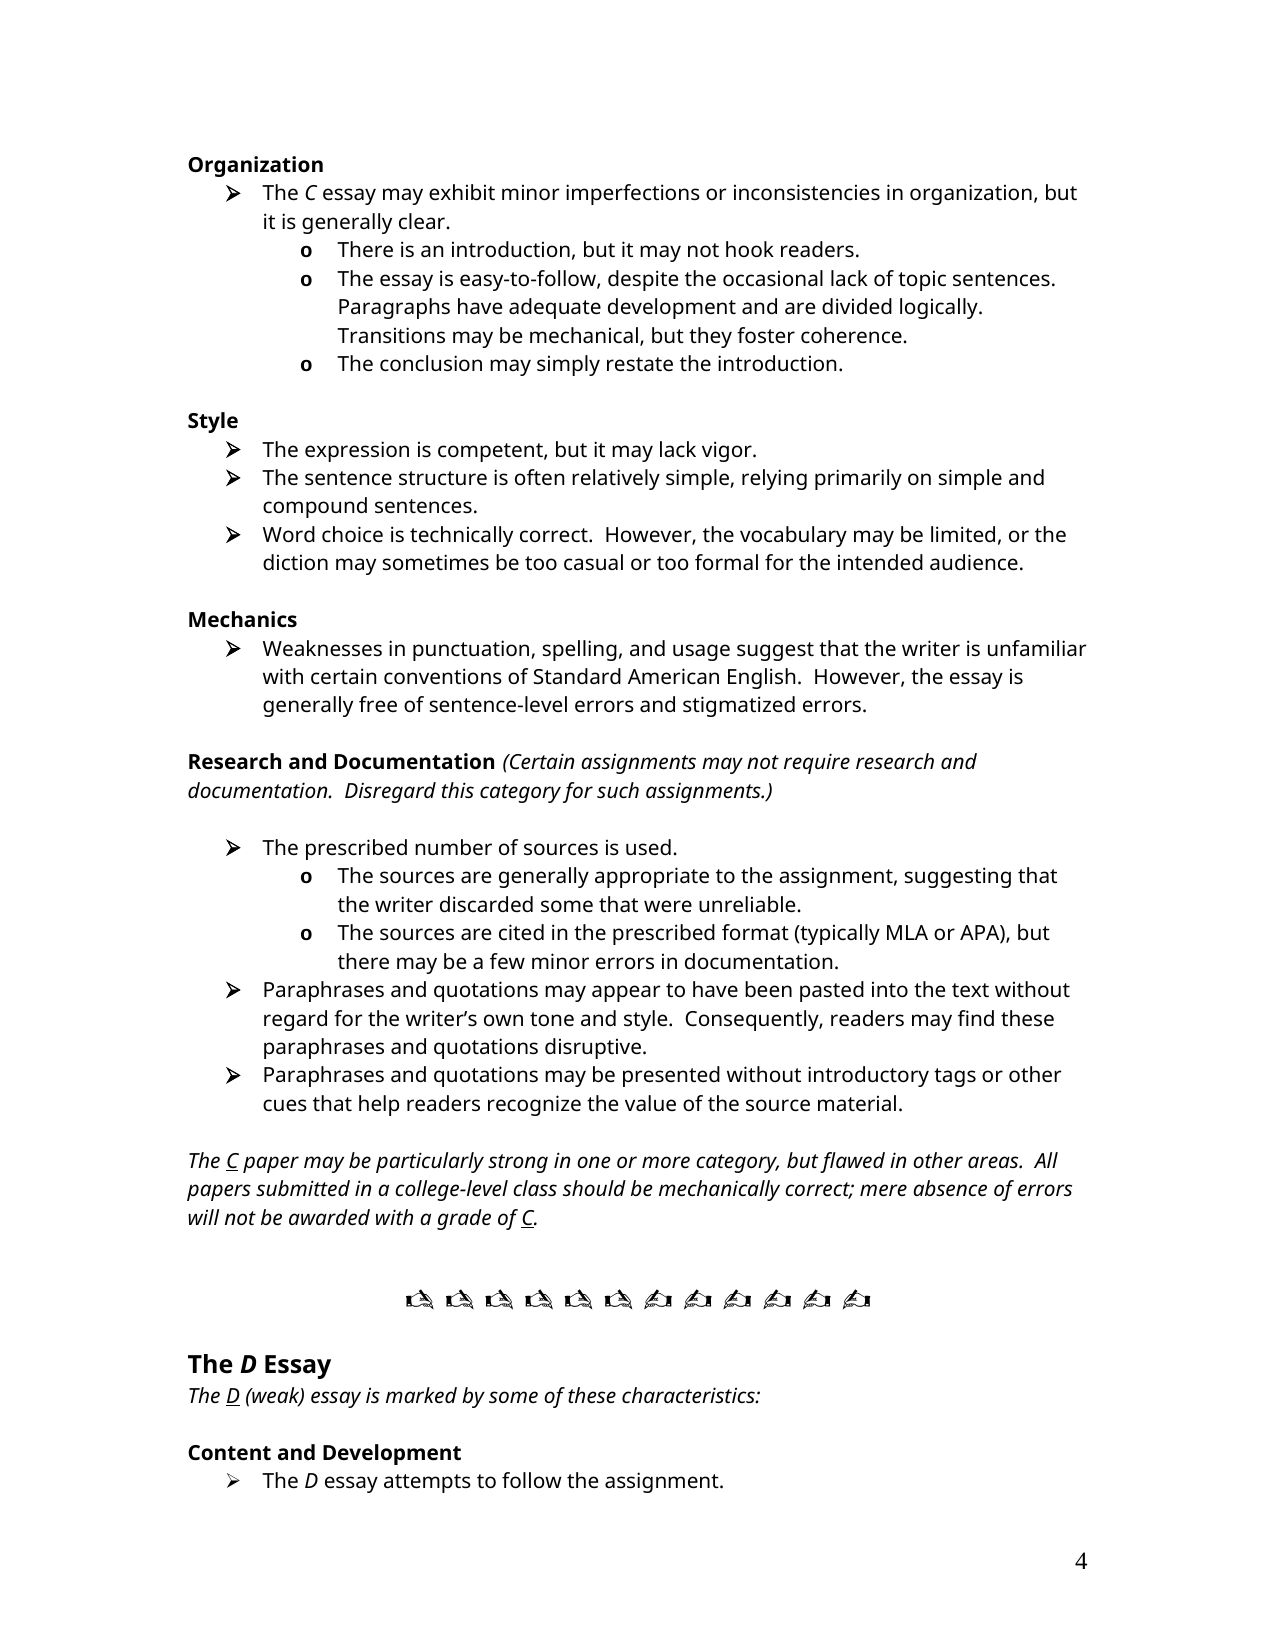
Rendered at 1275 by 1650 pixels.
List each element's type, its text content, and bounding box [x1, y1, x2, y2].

text Style [187, 406, 1087, 435]
list There is an introduction, but it may not hook readers. [300, 235, 1087, 264]
text The D Essay [187, 1347, 1087, 1381]
text Mechanics [187, 605, 1087, 634]
list Paraphrases and quotations may be presented without introductory tags or other cues that help readers recognize the value of the source material. [225, 1061, 1087, 1117]
list The C essay may exhibit minor imperfections or inconsistencies in organization, but it is generally clear. [225, 178, 1087, 235]
list The prescribed number of sources is used. [225, 833, 1087, 861]
list Weaknesses in punctuation, spelling, and usage suggest that the writer is unfamiliar with certain conventions of Standard American English. However, the essay is generally free of sentence-level errors and stigmatized errors. [225, 634, 1087, 719]
text Organization [187, 150, 1087, 178]
list The expression is competent, but it may lack vigor. [225, 435, 1087, 463]
text Content and Development [187, 1438, 1087, 1466]
text Research and Documentation (Certain assignments may not require research and documentation. Disregard this category for such assignments.) [187, 747, 1087, 804]
list The conclusion may simply restate the introduction. [300, 349, 1087, 378]
text The C paper may be particularly strong in one or more category, but flawed in other areas. All papers submitted in a college-level class should be mechanically correct; mere absence of errors will not be awarded with a grade of C. [187, 1146, 1087, 1231]
list The D essay attempts to follow the assignment. [225, 1466, 1087, 1494]
list The sentence structure is often relatively simple, relying primarily on simple and compound sentences. [225, 463, 1087, 520]
text The D (weak) essay is marked by some of these characteristics: [187, 1381, 1087, 1409]
list Paraphrases and quotations may appear to have been pasted into the text without regard for the writer’s own tone and style. Consequently, readers may find these paraphrases and quotations disruptive. [225, 975, 1087, 1061]
list Word choice is technically correct. However, the vocabulary may be limited, or the diction may sometimes be too casual or too formal for the intended audience. [225, 520, 1087, 577]
list The sources are generally appropriate to the assignment, suggesting that the writer discarded some that were unreliable. [300, 861, 1087, 918]
list The sources are cited in the prescribed format (typically MLA or APA), but there may be a few minor errors in documentation. [300, 918, 1087, 975]
list The essay is easy-to-follow, despite the occasional lack of topic sentences. Paragraphs have adequate development and are divided logically. Transitions may be mechanical, but they foster coherence. [300, 264, 1087, 349]
